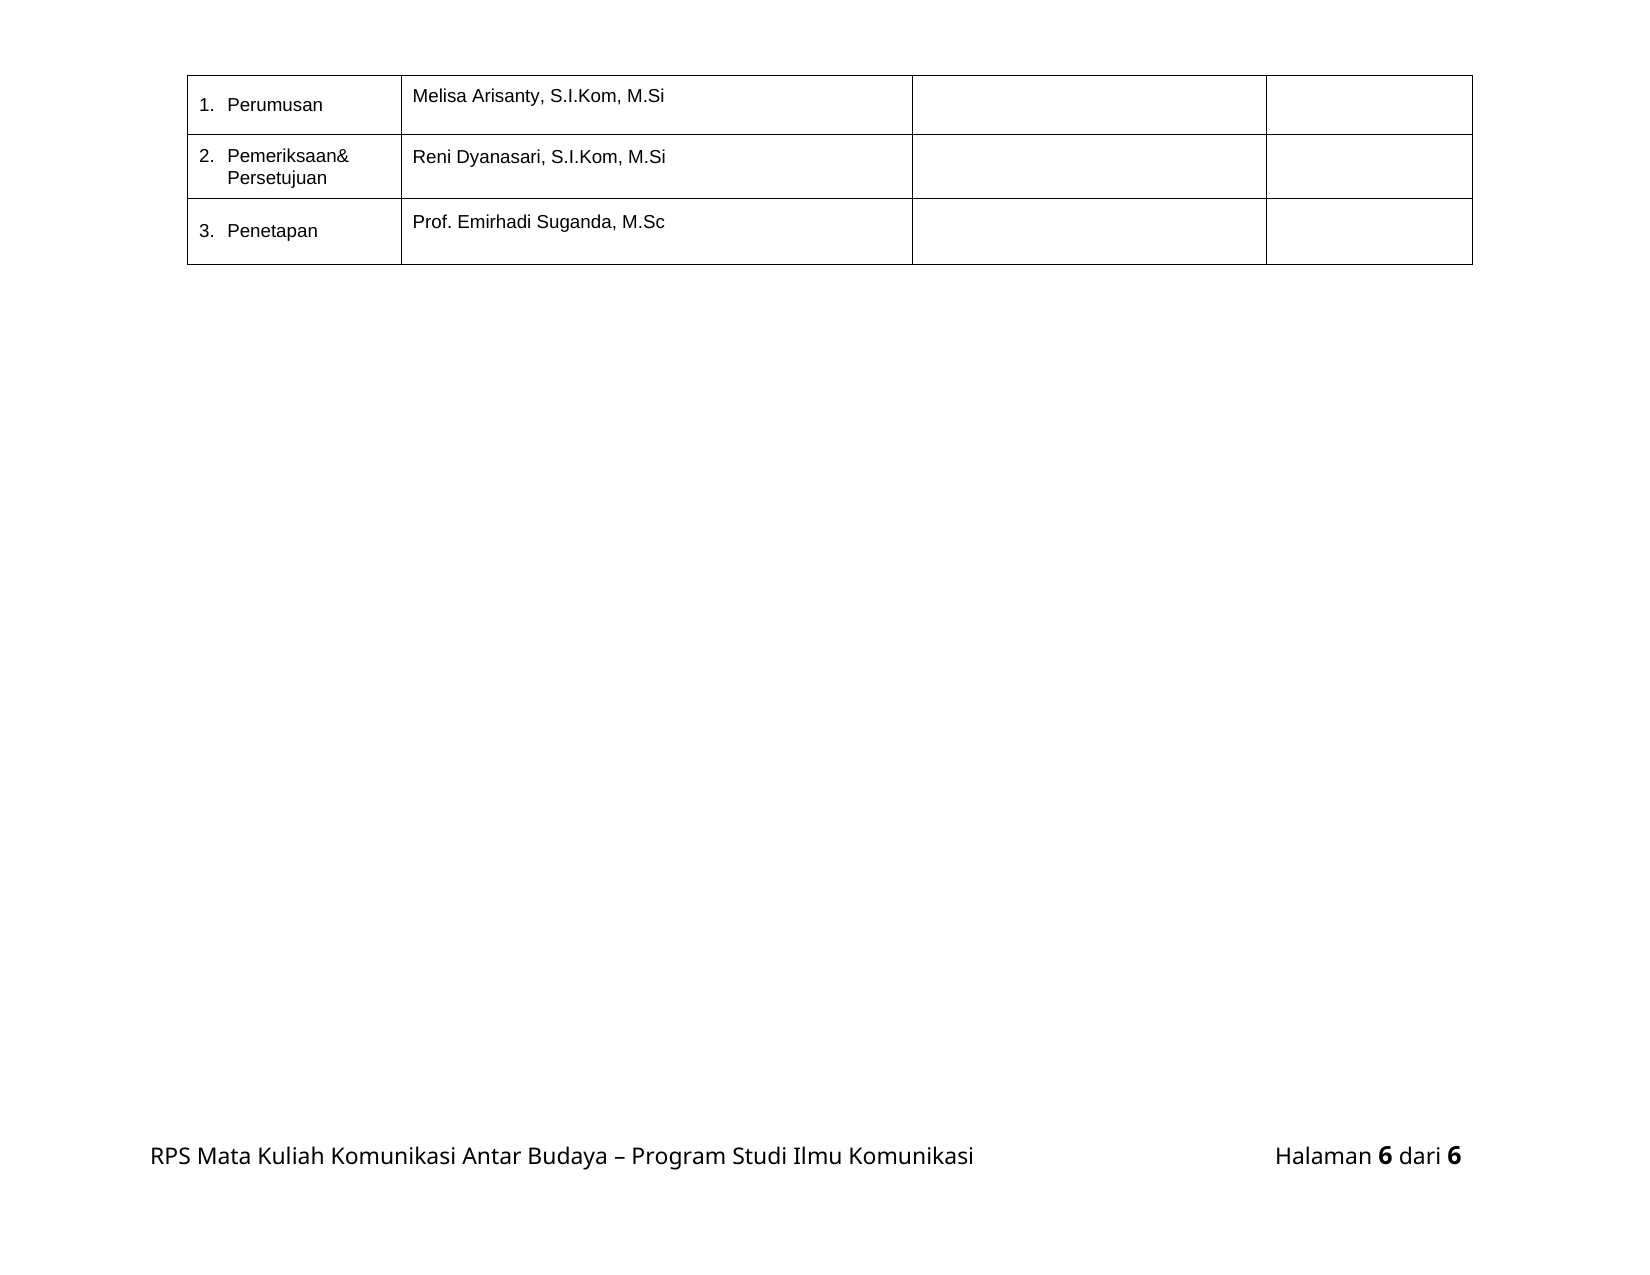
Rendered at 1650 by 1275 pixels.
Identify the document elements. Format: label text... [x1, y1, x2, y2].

table_cell Melisa Arisanty, S.I.Kom, M.Si [402, 76, 912, 134]
table_cell Reni Dyanasari, S.I.Kom, M.Si [402, 135, 912, 198]
table_cell Perumusan [188, 76, 401, 134]
table_cell Penetapan [188, 199, 401, 263]
table_cell [1267, 199, 1472, 263]
table_cell [913, 135, 1266, 198]
table_cell Pemeriksaan& Persetujuan [188, 135, 401, 198]
table_cell Prof. Emirhadi Suganda, M.Sc [402, 199, 912, 263]
table_cell [1267, 135, 1472, 198]
table_cell [1267, 76, 1472, 134]
table_cell [913, 199, 1266, 263]
table_cell [913, 76, 1266, 134]
